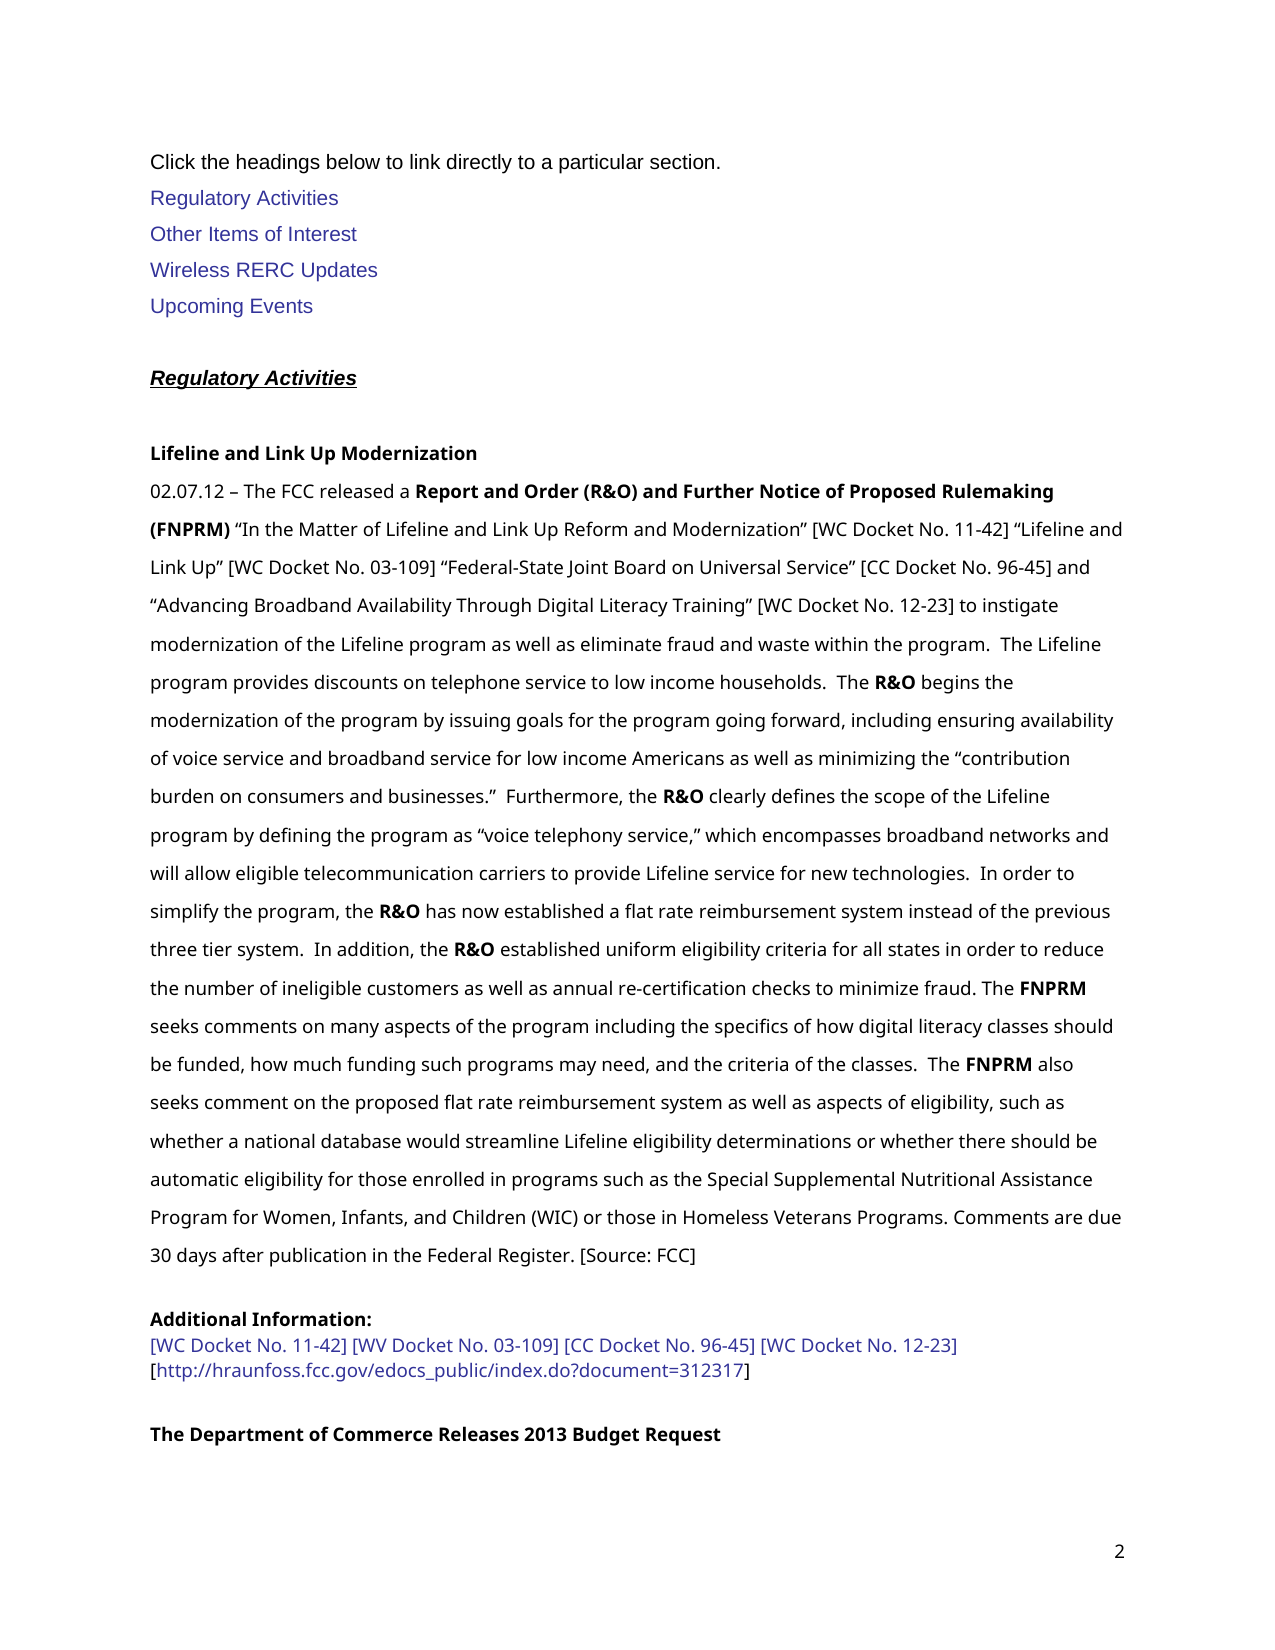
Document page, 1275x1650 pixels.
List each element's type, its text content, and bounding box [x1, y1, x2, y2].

text Other Items of Interest [150, 222, 1125, 246]
text Regulatory Activities [150, 186, 1125, 210]
text Upcoming Events [150, 294, 1125, 318]
text [WC Docket No. 11-42] [WV Docket No. 03-109] [CC Docket No. 96-45] [WC Docket No. 12-23] [150, 1332, 1125, 1357]
text The Department of Commerce Releases 2013 Budget Request [150, 1421, 1125, 1447]
text Additional Information: [150, 1306, 1125, 1332]
subtitle Click the headings below to link directly to a particular section. [150, 150, 1125, 174]
text [http://hraunfoss.fcc.gov/edocs_public/index.do?document=312317] [150, 1357, 1125, 1383]
text Wireless RERC Updates [150, 258, 1125, 282]
subtitle Regulatory Activities [150, 366, 1125, 389]
text 02.07.12 – The FCC released a Report and Order (R&O) and Further Notice of Proposed Rulemaking (FNPRM) “In the Matter of Lifeline and Link Up Reform and Modernization” [WC Docket No. 11-42] “Lifeline and Link Up” [WC Docket No. 03-109] “Federal-State Joint Board on Universal Service” [CC Docket No. 96-45] and “Advancing Broadband Availability Through Digital Literacy Training” [WC Docket No. 12-23] to instigate modernization of the Lifeline program as well as eliminate fraud and waste within the program. The Lifeline program provides discounts on telephone service to low income households. The R&O begins the modernization of the program by issuing goals for the program going forward, including ensuring availability of voice service and broadband service for low income Americans as well as minimizing the “contribution burden on consumers and businesses.” Furthermore, the R&O clearly defines the scope of the Lifeline program by defining the program as “voice telephony service,” which encompasses broadband networks and will allow eligible telecommunication carriers to provide Lifeline service for new technologies. In order to simplify the program, the R&O has now established a flat rate reimbursement system instead of the previous three tier system. In addition, the R&O established uniform eligibility criteria for all states in order to reduce the number of ineligible customers as well as annual re-certification checks to minimize fraud. The FNPRM seeks comments on many aspects of the program including the specifics of how digital literacy classes should be funded, how much funding such programs may need, and the criteria of the classes. The FNPRM also seeks comment on the proposed flat rate reimbursement system as well as aspects of eligibility, such as whether a national database would streamline Lifeline eligibility determinations or whether there should be automatic eligibility for those enrolled in programs such as the Special Supplemental Nutritional Assistance Program for Women, Infants, and Children (WIC) or those in Homeless Veterans Programs. Comments are due 30 days after publication in the Federal Register. [Source: FCC] [150, 478, 1125, 1268]
text Lifeline and Link Up Modernization [150, 440, 1125, 465]
